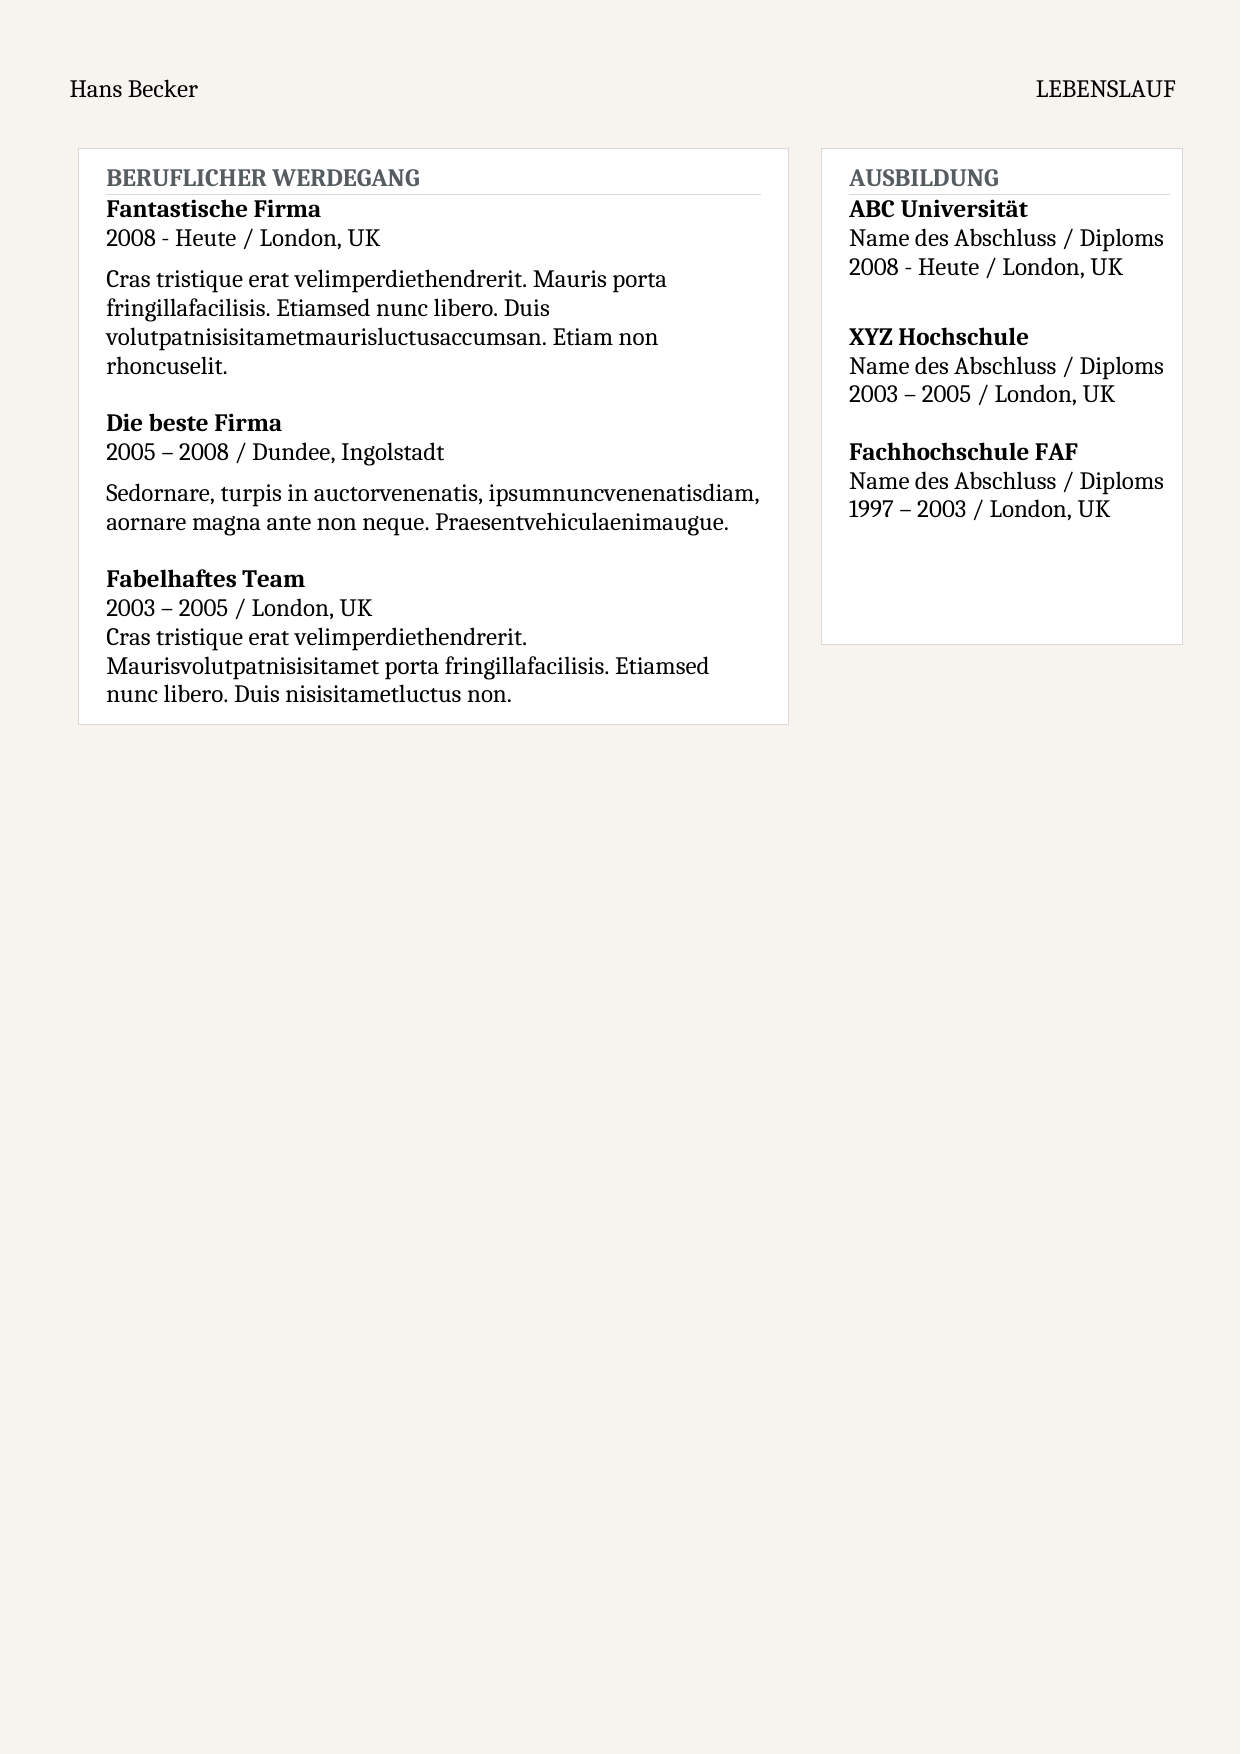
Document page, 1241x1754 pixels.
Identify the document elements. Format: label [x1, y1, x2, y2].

table_header [58, 133, 807, 725]
table_header [807, 133, 1183, 725]
